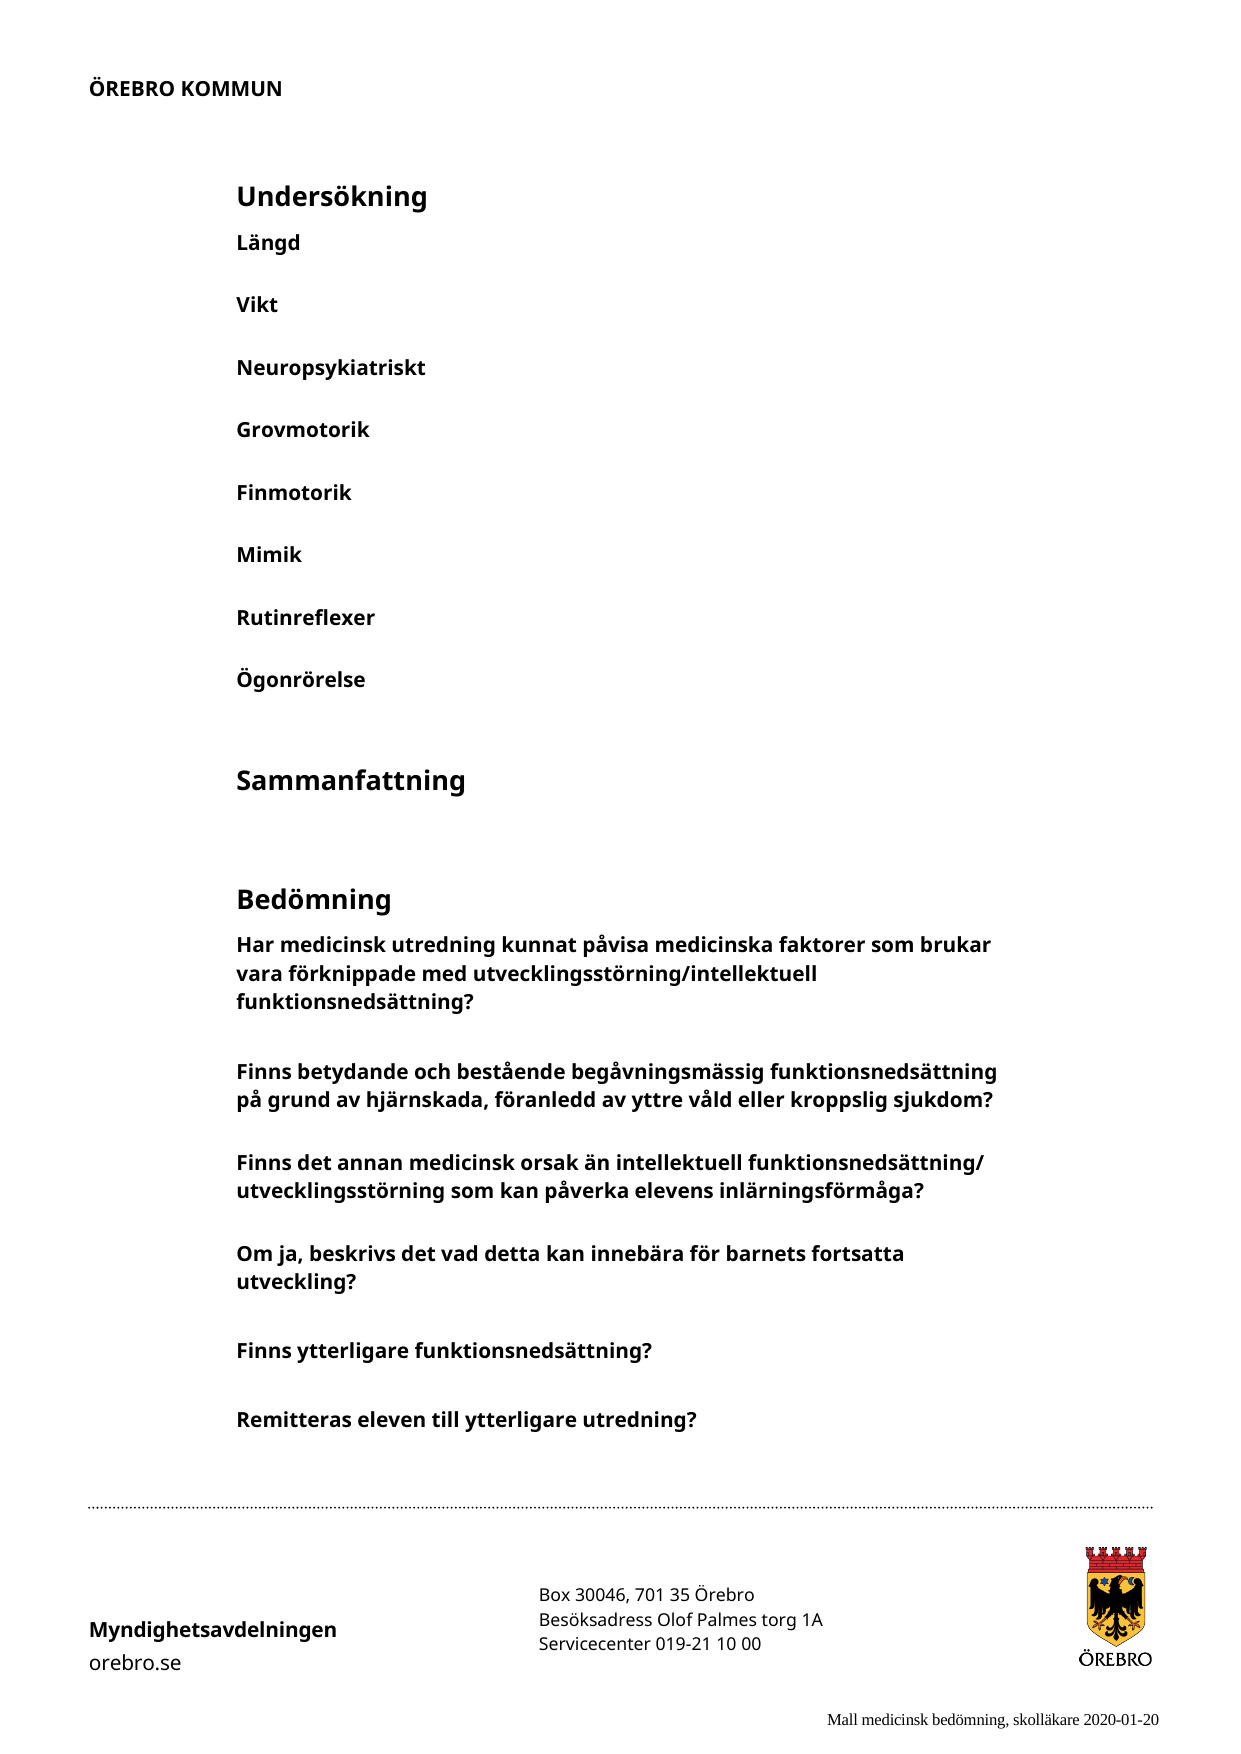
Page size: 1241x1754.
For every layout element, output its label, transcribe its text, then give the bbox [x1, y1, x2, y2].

text Har medicinsk utredning kunnat påvisa medicinska faktorer som brukar vara förknippade med utvecklingsstörning/intellektuell funktionsnedsättning? [236, 931, 999, 1016]
text Finns det annan medicinsk orsak än intellektuell funktionsnedsättning/ utvecklingsstörning som kan påverka elevens inlärningsförmåga? [236, 1148, 999, 1204]
text Bedömning [236, 880, 1013, 917]
text Grovmotorik [236, 415, 999, 443]
text Remitteras eleven till ytterligare utredning? [236, 1406, 999, 1434]
text Längd [236, 228, 999, 256]
text Ögonrörelse [236, 665, 999, 693]
picture [1079, 1547, 1152, 1666]
text Rutinreflexer [236, 603, 999, 631]
text Om ja, beskrivs det vad detta kan innebära för barnets fortsatta utveckling? [236, 1239, 999, 1296]
text Mimik [236, 540, 999, 568]
text Sammanfattning [236, 762, 1013, 798]
text Vikt [236, 290, 999, 318]
text Finns ytterligare funktionsnedsättning? [236, 1336, 999, 1365]
text Finmotorik [236, 478, 999, 506]
text Neuropsykiatriskt [236, 353, 999, 381]
text Undersökning [236, 177, 1013, 214]
text Finns betydande och bestående begåvningsmässig funktionsnedsättning på grund av hjärnskada, föranledd av yttre våld eller kroppslig sjukdom? [236, 1057, 999, 1114]
